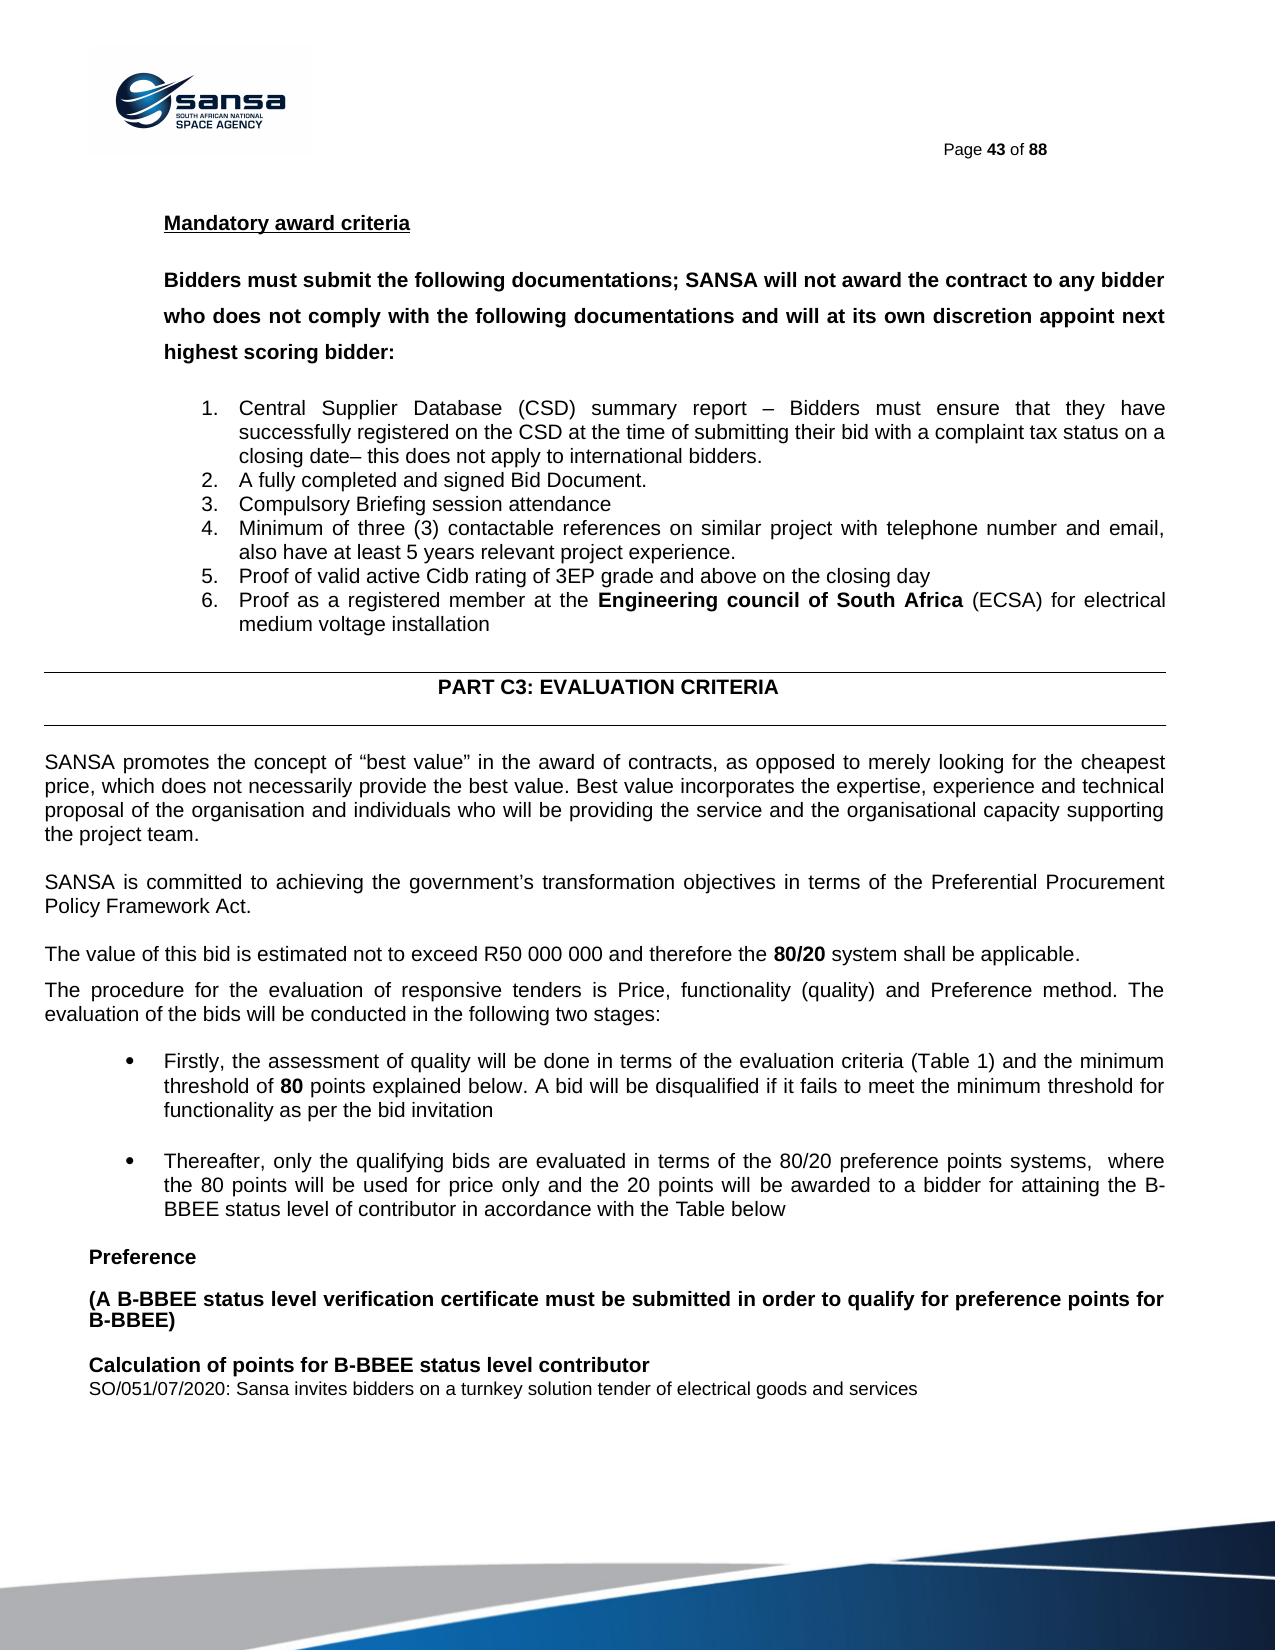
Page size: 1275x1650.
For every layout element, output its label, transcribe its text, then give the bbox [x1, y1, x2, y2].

text The value of this bid is estimated not to exceed R50 000 000 and therefore the 80/20 system shall be applicable. [44, 942, 1166, 966]
list Firstly, the assessment of quality will be done in terms of the evaluation criteria (Table 1) and the minimum threshold of 80 points explained below. A bid will be disqualified if it fails to meet the minimum threshold for functionality as per the bid invitation [126, 1049, 1166, 1121]
picture [0, 1510, 1275, 1650]
list Central Supplier Database (CSD) summary report – Bidders must ensure that they have successfully registered on the CSD at the time of submitting their bid with a complaint tax status on a closing date– this does not apply to international bidders. [201, 396, 1166, 468]
text SANSA promotes the concept of “best value” in the award of contracts, as opposed to merely looking for the cheapest price, which does not necessarily provide the best value. Best value incorporates the expertise, experience and technical proposal of the organisation and individuals who will be providing the service and the organisational capacity supporting the project team. [44, 750, 1166, 846]
text SANSA is committed to achieving the government’s transformation objectives in terms of the Preferential Procurement Policy Framework Act. [44, 870, 1166, 918]
text (A B-BBEE status level verification certificate must be submitted in order to qualify for preference points for B-BBEE) [89, 1290, 1166, 1332]
text Mandatory award criteria [82, 211, 1166, 235]
list A fully completed and signed Bid Document. [201, 468, 1166, 492]
text Calculation of points for B-BBEE status level contributor [89, 1353, 1166, 1377]
text Preference [89, 1245, 1166, 1269]
picture [88, 45, 313, 156]
text The procedure for the evaluation of responsive tenders is Price, functionality (quality) and Preference method. The evaluation of the bids will be conducted in the following two stages: [44, 977, 1166, 1025]
text PART C3: EVALUATION CRITERIA [44, 673, 1166, 699]
list Proof as a registered member at the Engineering council of South Africa (ECSA) for electrical medium voltage installation [201, 588, 1166, 636]
list Thereafter, only the qualifying bids are evaluated in terms of the 80/20 preference points systems, where the 80 points will be used for price only and the 20 points will be awarded to a bidder for attaining the B-BBEE status level of contributor in accordance with the Table below [126, 1149, 1166, 1221]
text Bidders must submit the following documentations; SANSA will not award the contract to any bidder who does not comply with the following documentations and will at its own discretion appoint next highest scoring bidder: [164, 268, 1166, 363]
list Compulsory Briefing session attendance [201, 492, 1166, 516]
list Minimum of three (3) contactable references on similar project with telephone number and email, also have at least 5 years relevant project experience. [201, 516, 1166, 564]
list Proof of valid active Cidb rating of 3EP grade and above on the closing day [201, 564, 1166, 588]
